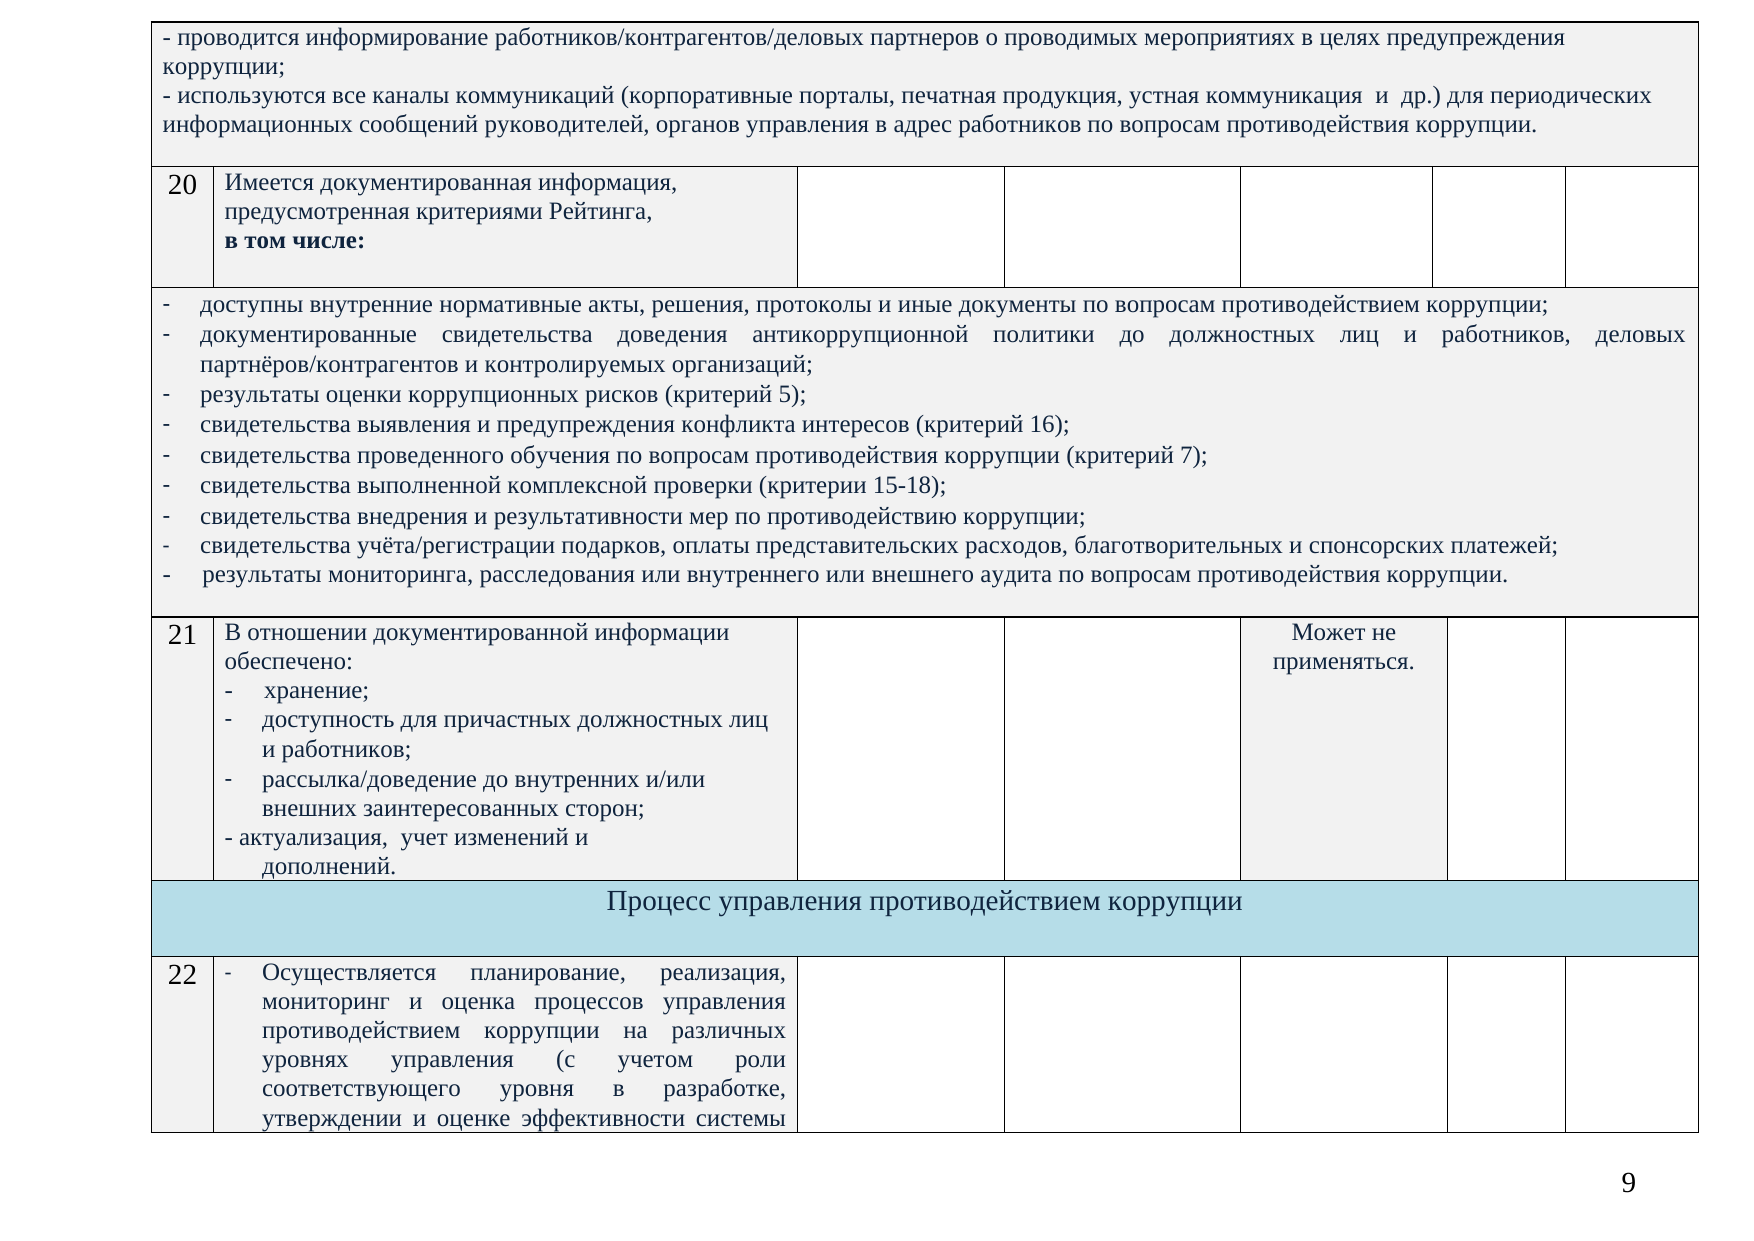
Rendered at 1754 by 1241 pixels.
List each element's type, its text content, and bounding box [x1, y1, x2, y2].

table_cell [1566, 957, 1698, 1132]
table_cell доступны внутренние нормативные акты, решения, протоколы и иные документы по вопросам противодействием коррупции; документированные свидетельства доведения антикоррупционной политики до должностных лиц и работников, деловых партнёров/контрагентов и контролируемых организаций; результаты оценки коррупционных рисков (критерий 5); свидетельства выявления и предупреждения конфликта интересов (критерий 16); свидетельства проведенного обучения по вопросам противодействия коррупции (критерий 7); свидетельства выполненной комплексной проверки (критерии 15-18); свидетельства внедрения и результативности мер по противодействию коррупции; свидетельства учёта/регистрации подарков, оплаты представительских расходов, благотворительных и спонсорских платежей; - результаты мониторинга, расследования или внутреннего или внешнего аудита по вопросам противодействия коррупции. [152, 288, 1698, 616]
table_cell - проводится информирование работников/контрагентов/деловых партнеров о проводимых мероприятиях в целях предупреждения коррупции; - используются все каналы коммуникаций (корпоративные порталы, печатная продукция, устная коммуникация и др.) для периодических информационных сообщений руководителей, органов управления в адрес работников по вопросам противодействия коррупции. [152, 23, 1698, 166]
table_cell 21 [152, 618, 213, 880]
table_cell [1005, 167, 1240, 287]
table_cell Может не применяться. [1241, 618, 1447, 880]
table_cell Имеется документированная информация, предусмотренная критериями Рейтинга, в том числе: [214, 167, 797, 287]
table_cell [1433, 167, 1565, 287]
table_cell [798, 957, 1004, 1132]
table_cell [1241, 957, 1447, 1132]
table_cell [1005, 618, 1240, 880]
table_cell [798, 618, 1004, 880]
table_cell [1566, 618, 1698, 880]
table_cell 20 [152, 167, 213, 287]
table_cell [1448, 618, 1565, 880]
table_cell 22 [152, 957, 213, 1132]
table_cell [1566, 167, 1698, 287]
table_cell Процесс управления противодействием коррупции [152, 881, 1698, 956]
table_cell [798, 167, 1004, 287]
table_cell [1241, 167, 1432, 287]
table_cell В отношении документированной информации обеспечено: - хранение; доступность для причастных должностных лиц и работников; рассылка/доведение до внутренних и/или внешних заинтересованных сторон; - актуализация, учет изменений и дополнений. [214, 618, 797, 880]
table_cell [214, 957, 797, 1132]
table_cell [1448, 957, 1565, 1132]
table_cell [1005, 957, 1240, 1132]
